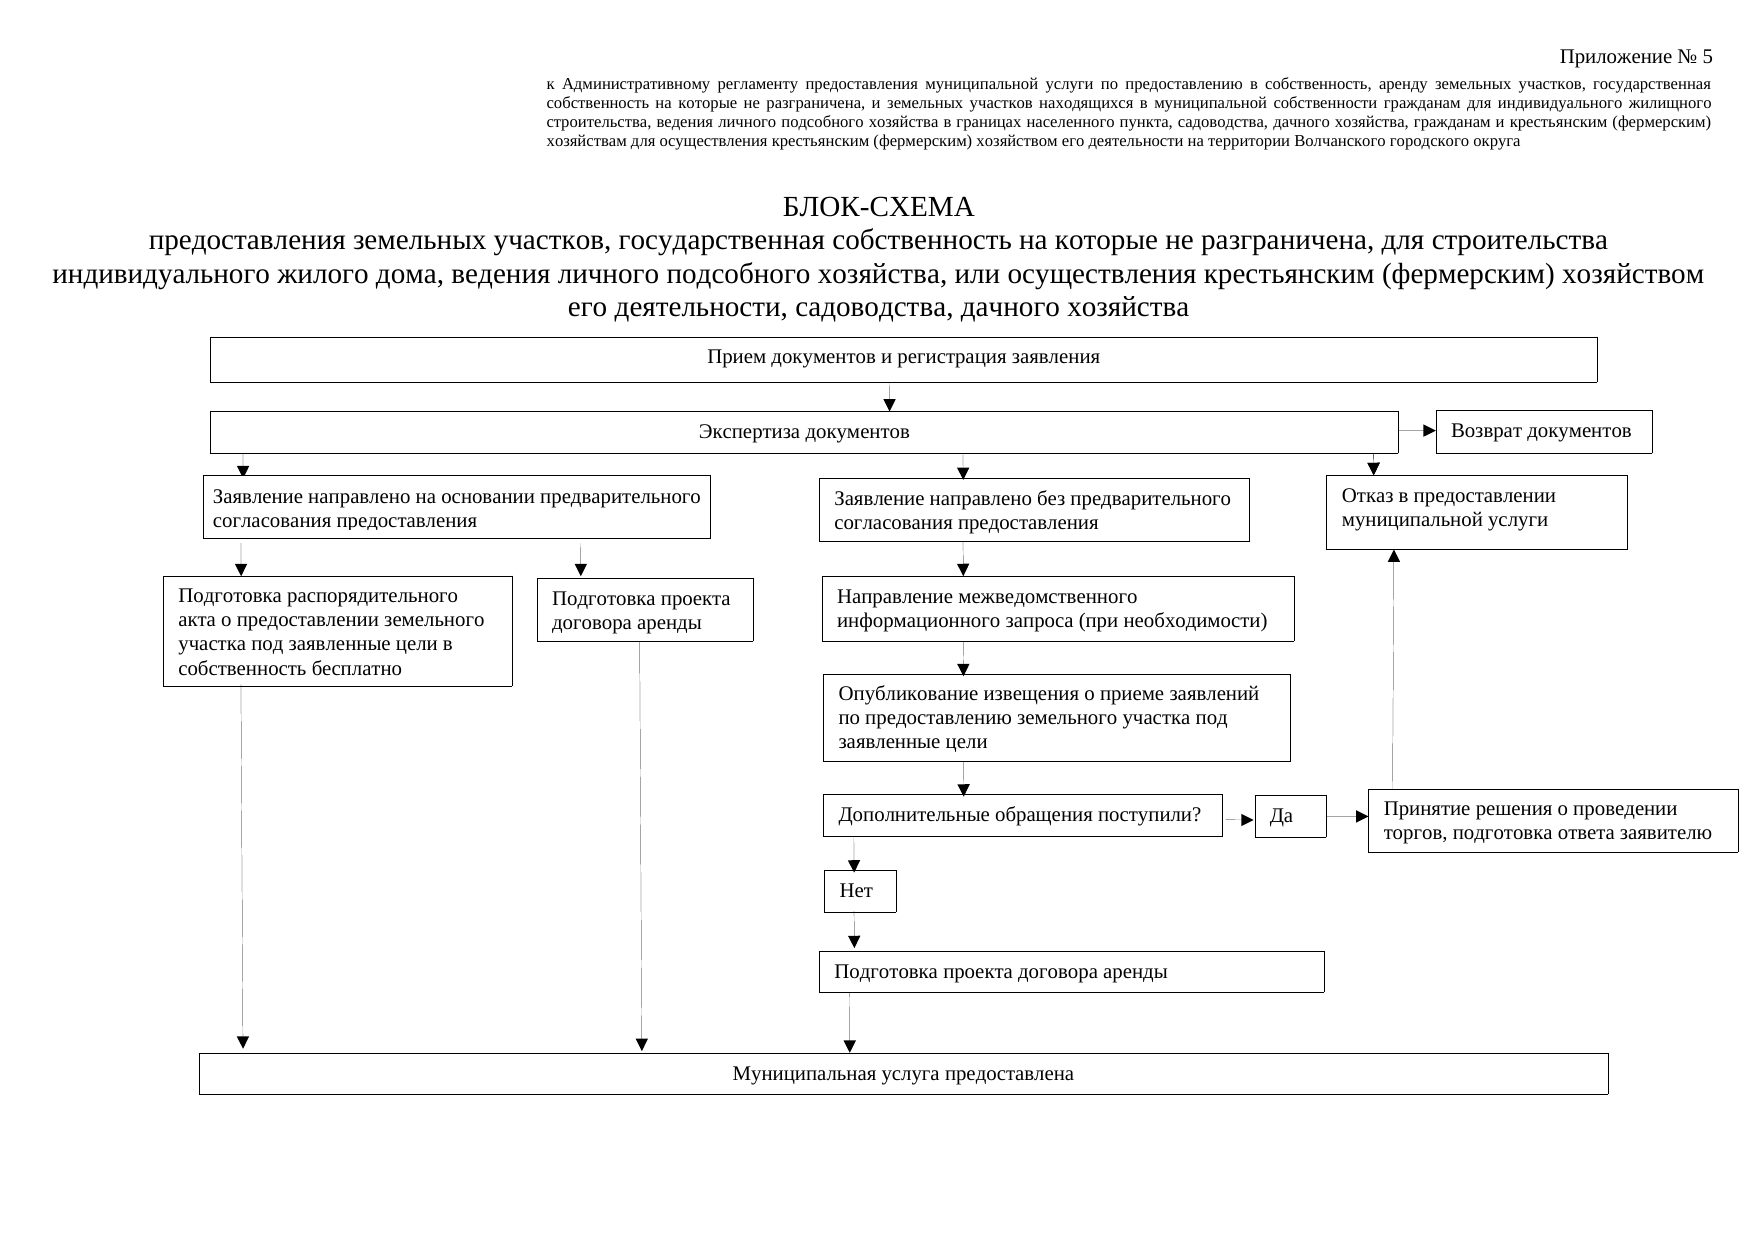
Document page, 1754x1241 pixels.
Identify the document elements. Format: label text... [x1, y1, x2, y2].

text Приложение № 5 [1048, 44, 1713, 68]
text предоставления земельных участков, государственная собственность на которые не разграничена, для строительства индивидуального жилого дома, ведения личного подсобного хозяйства, или осуществления крестьянским (фермерским) хозяйством его деятельности, садоводства, дачного хозяйства [44, 222, 1713, 323]
text к Административному регламенту предоставления муниципальной услуги по предоставлению в собственность, аренду земельных участков, государственная собственность на которые не разграничена, и земельных участков находящихся в муниципальной собственности гражданам для индивидуального жилищного строительства, ведения личного подсобного хозяйства в границах населенного пункта, садоводства, дачного хозяйства, гражданам и крестьянским (фермерским) хозяйствам для осуществления крестьянским (фермерским) хозяйством его деятельности на территории Волчанского городского округа [546, 73, 1713, 150]
text БЛОК-СХЕМА [44, 189, 1713, 222]
